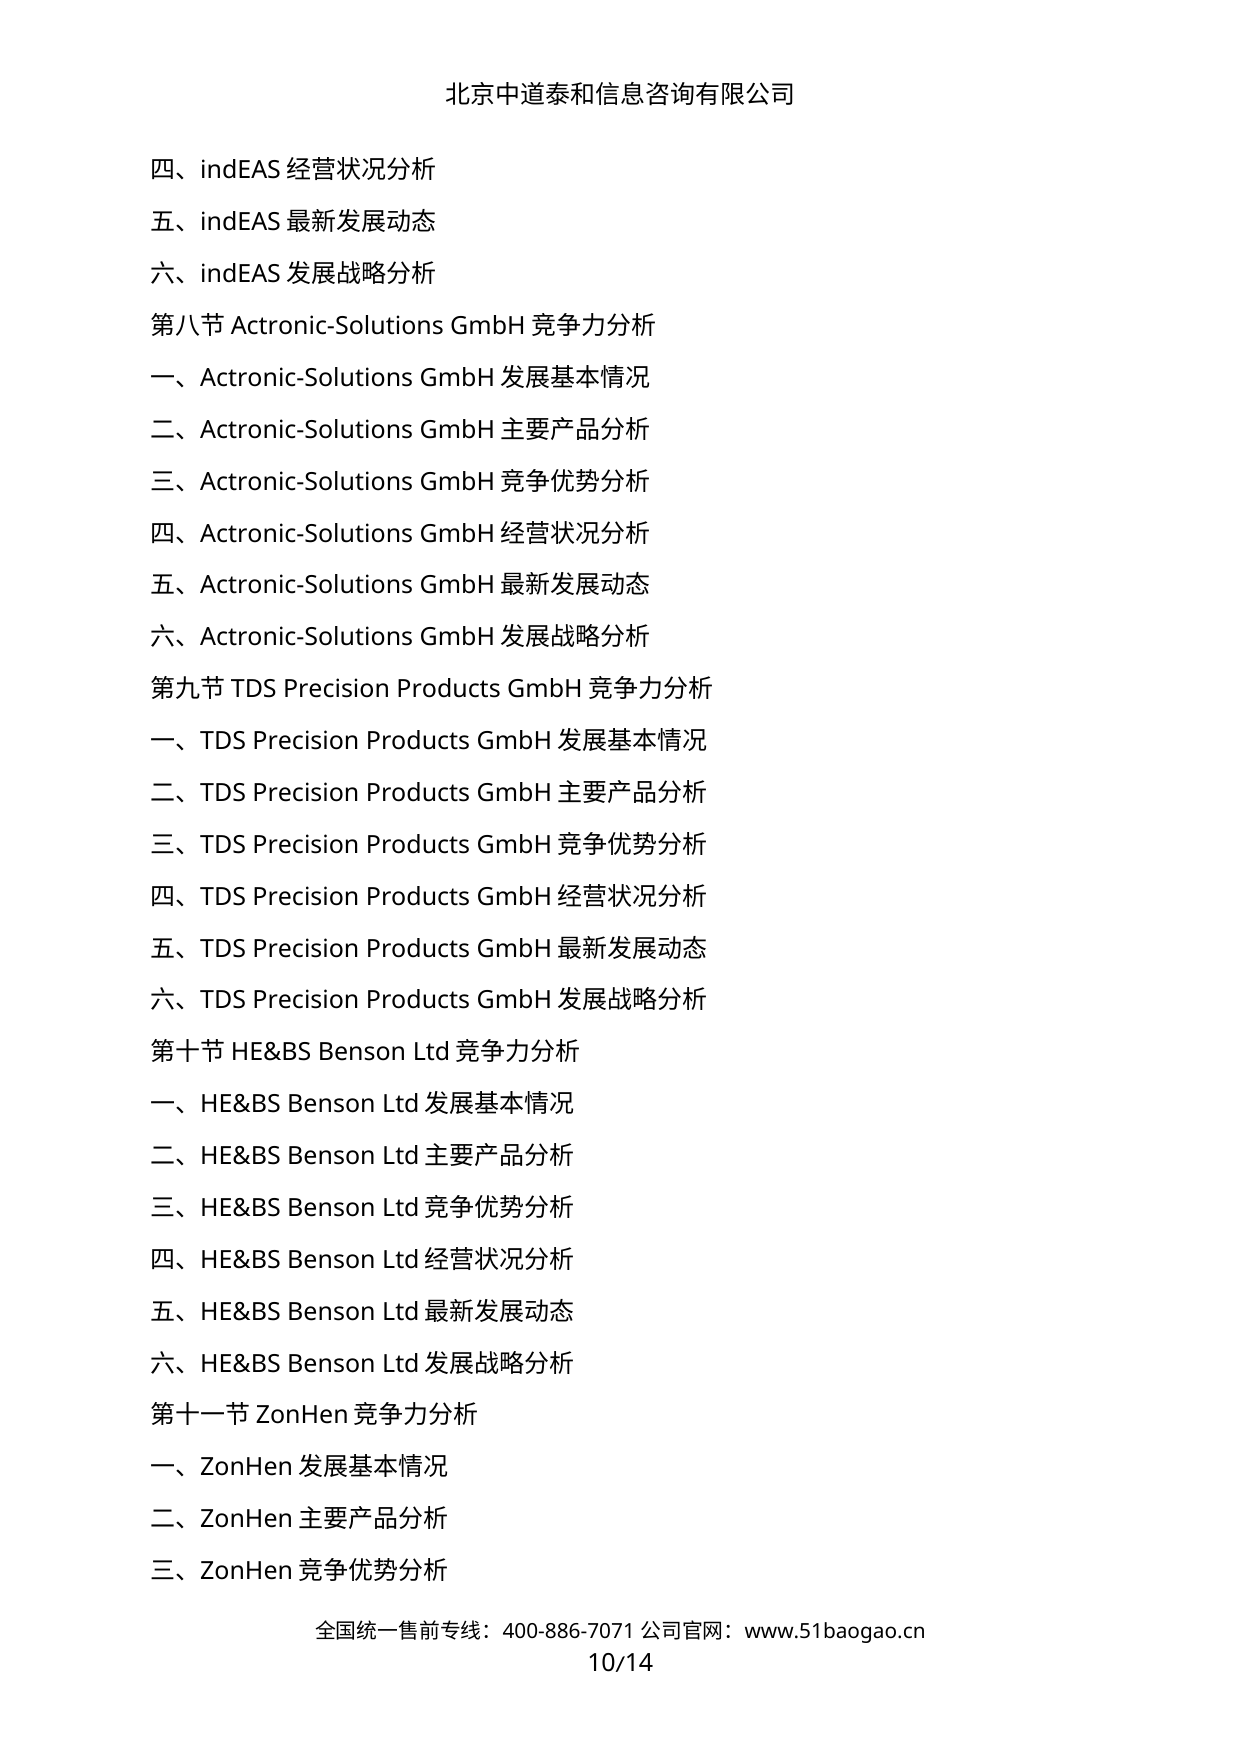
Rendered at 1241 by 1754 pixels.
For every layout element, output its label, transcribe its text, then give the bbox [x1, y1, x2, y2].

text 二、HE&BS Benson Ltd主要产品分析 [150, 1136, 1090, 1172]
text 一、TDS Precision Products GmbH发展基本情况 [150, 721, 1090, 757]
text 三、ZonHen竞争优势分析 [150, 1551, 1090, 1587]
text 四、Actronic-Solutions GmbH经营状况分析 [150, 513, 1090, 549]
text 六、indEAS发展战略分析 [150, 254, 1090, 290]
text 六、HE&BS Benson Ltd发展战略分析 [150, 1343, 1090, 1379]
text 二、TDS Precision Products GmbH主要产品分析 [150, 772, 1090, 809]
text 一、ZonHen发展基本情况 [150, 1447, 1090, 1483]
text 一、HE&BS Benson Ltd发展基本情况 [150, 1084, 1090, 1120]
text 五、HE&BS Benson Ltd最新发展动态 [150, 1291, 1090, 1327]
text 第十一节 ZonHen竞争力分析 [150, 1395, 1090, 1431]
text 四、indEAS经营状况分析 [150, 150, 1090, 186]
text 三、HE&BS Benson Ltd竞争优势分析 [150, 1187, 1090, 1224]
text 四、TDS Precision Products GmbH经营状况分析 [150, 876, 1090, 912]
text 四、HE&BS Benson Ltd经营状况分析 [150, 1239, 1090, 1276]
text 一、Actronic-Solutions GmbH发展基本情况 [150, 357, 1090, 394]
text 六、Actronic-Solutions GmbH发展战略分析 [150, 617, 1090, 653]
text 第九节 TDS Precision Products GmbH竞争力分析 [150, 669, 1090, 705]
text 二、Actronic-Solutions GmbH主要产品分析 [150, 409, 1090, 446]
text 五、Actronic-Solutions GmbH最新发展动态 [150, 565, 1090, 601]
text 五、TDS Precision Products GmbH最新发展动态 [150, 928, 1090, 964]
text 三、Actronic-Solutions GmbH竞争优势分析 [150, 461, 1090, 497]
text 五、indEAS最新发展动态 [150, 202, 1090, 238]
text 二、ZonHen主要产品分析 [150, 1499, 1090, 1535]
text 第八节 Actronic-Solutions GmbH竞争力分析 [150, 306, 1090, 342]
text 第十节 HE&BS Benson Ltd竞争力分析 [150, 1032, 1090, 1068]
text 三、TDS Precision Products GmbH竞争优势分析 [150, 824, 1090, 861]
text 六、TDS Precision Products GmbH发展战略分析 [150, 980, 1090, 1016]
